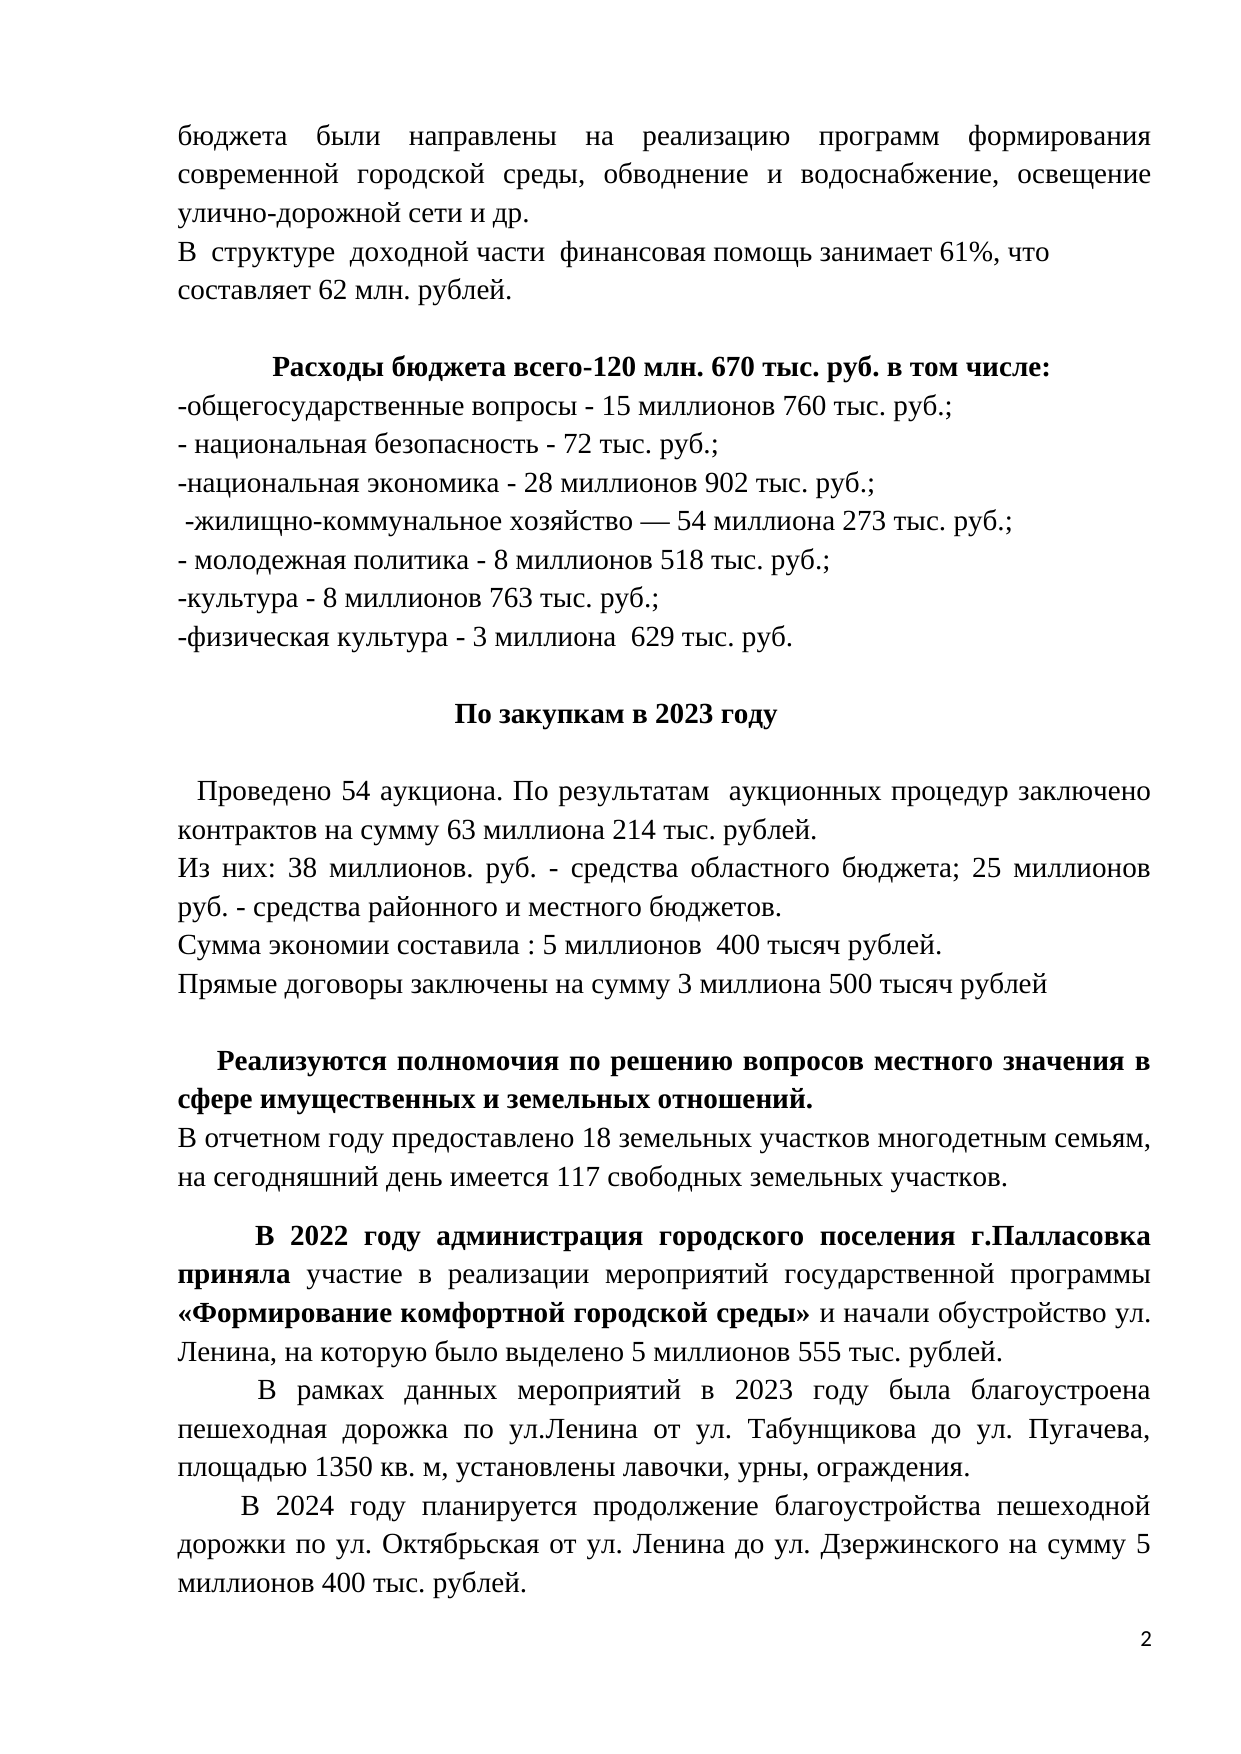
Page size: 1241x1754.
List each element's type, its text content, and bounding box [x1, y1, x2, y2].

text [177, 118, 1152, 229]
text В 2024 году планируется продолжение благоустройства пешеходной дорожки по ул. Октябрьская от ул. Ленина до ул. Дзержинского на сумму 5 миллионов 400 тыс. рублей. [177, 1488, 1152, 1598]
text Прямые договоры заключены на сумму 3 миллиона 500 тысяч рублей [177, 966, 1152, 999]
text составляет 62 млн. рублей. [177, 272, 1152, 306]
text В структуре доходной части финансовая помощь занимает 61%, что [177, 234, 1152, 267]
text В отчетном году предоставлено 18 земельных участков многодетным семьям, на сегодняшний день имеется 117 свободных земельных участков. [177, 1120, 1152, 1192]
text Реализуются полномочия по решению вопросов местного значения в сфере имущественных и земельных отношений. [177, 1043, 1152, 1115]
text -физическая культура - 3 миллиона 629 тыс. руб. [177, 619, 1152, 653]
text -общегосударственные вопросы - 15 миллионов 760 тыс. руб.; [177, 388, 1152, 421]
text Проведено 54 аукциона. По результатам аукционных процедур заключено контрактов на сумму 63 миллиона 214 тыс. рублей. [177, 773, 1152, 845]
text -жилищно-коммунальное хозяйство — 54 миллиона 273 тыс. руб.; [177, 503, 1152, 537]
text - национальная безопасность - 72 тыс. руб.; [177, 426, 1152, 460]
text В рамках данных мероприятий в 2023 году была благоустроена пешеходная дорожка по ул.Ленина от ул. Табунщикова до ул. Пугачева, площадью 1350 кв. м, установлены лавочки, урны, ограждения. [177, 1372, 1152, 1483]
text По закупкам в 2023 году [177, 696, 1152, 730]
text -культура - 8 миллионов 763 тыс. руб.; [177, 581, 1152, 614]
text -национальная экономика - 28 миллионов 902 тыс. руб.; [177, 465, 1152, 498]
text Расходы бюджета всего-120 млн. 670 тыс. руб. в том числе: [177, 349, 1152, 383]
text Сумма экономии составила : 5 миллионов 400 тысяч рублей. [177, 927, 1152, 961]
text В 2022 году администрация городского поселения г.Палласовка приняла участие в реализации мероприятий государственной программы «Формирование комфортной городской среды» и начали обустройство ул. Ленина, на которую было выделено 5 миллионов 555 тыс. рублей. [177, 1218, 1152, 1367]
text Из них: 38 миллионов. руб. - средства областного бюджета; 25 миллионов руб. - средства районного и местного бюджетов. [177, 850, 1152, 922]
text - молодежная политика - 8 миллионов 518 тыс. руб.; [177, 542, 1152, 576]
